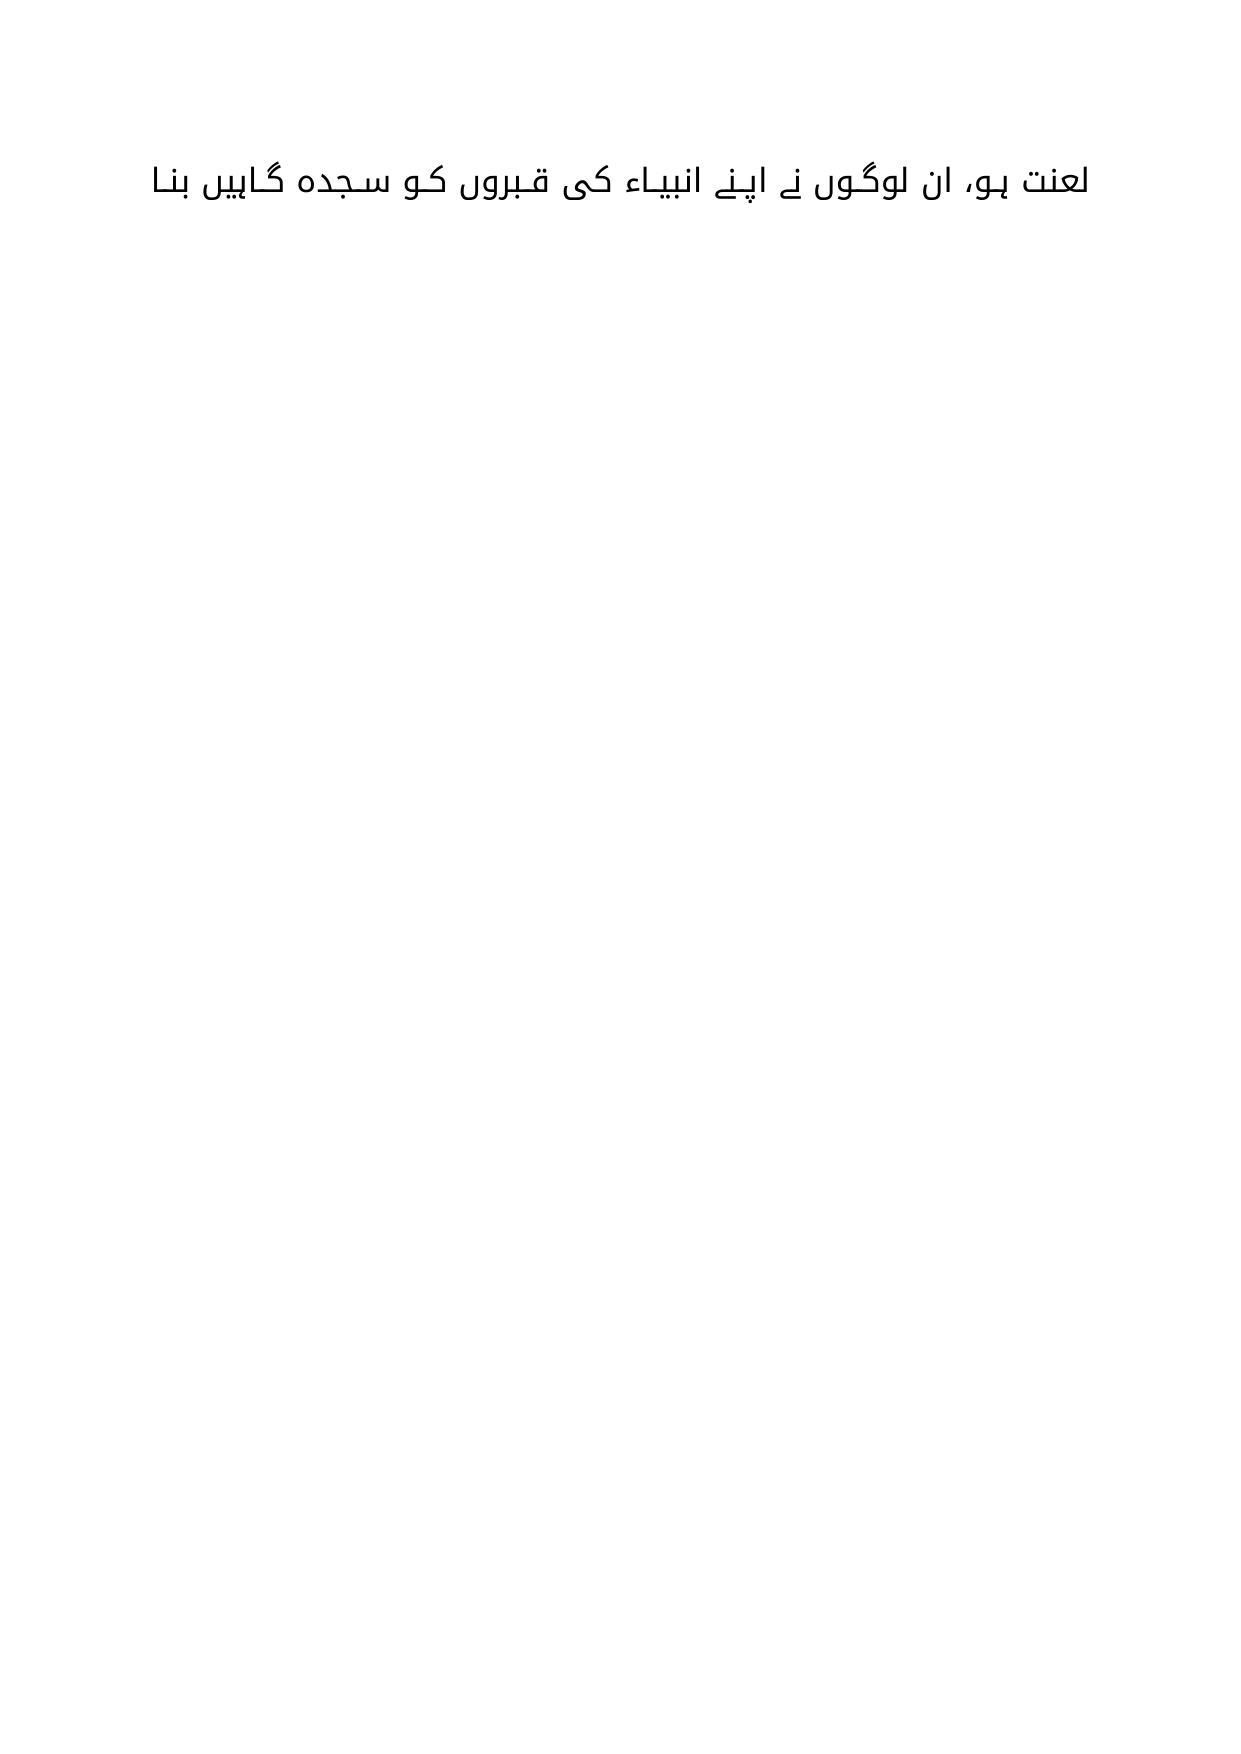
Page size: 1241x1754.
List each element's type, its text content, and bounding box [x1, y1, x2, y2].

text 5۔ اسامہ بن زید رضی اللہ عنہ کی روایت ہے کہ اللہ کے رسول صلی اللہ علیہ وسلم نے مرض الموت میں فرمایا: میرے صحابۂ کرام کو بلاؤ۔ چنانچہ تمام صحابۂ کرام آپ کے پاس آئے، آپ یمن میں تیار کی جانے والی معافری چادر سے اپنا چہرہ ڈھکے ہوئے تھے، آپ نے چہرہ سے کپڑا ہٹا کر فرمایا: یہود و نصاری پر اللہ کی لعنت ہو، ان لوگوں نے اپنے انبیاء کی قبروں کو سجدہ گاہیں بنا لیں۔؎ [150, 150, 1090, 213]
